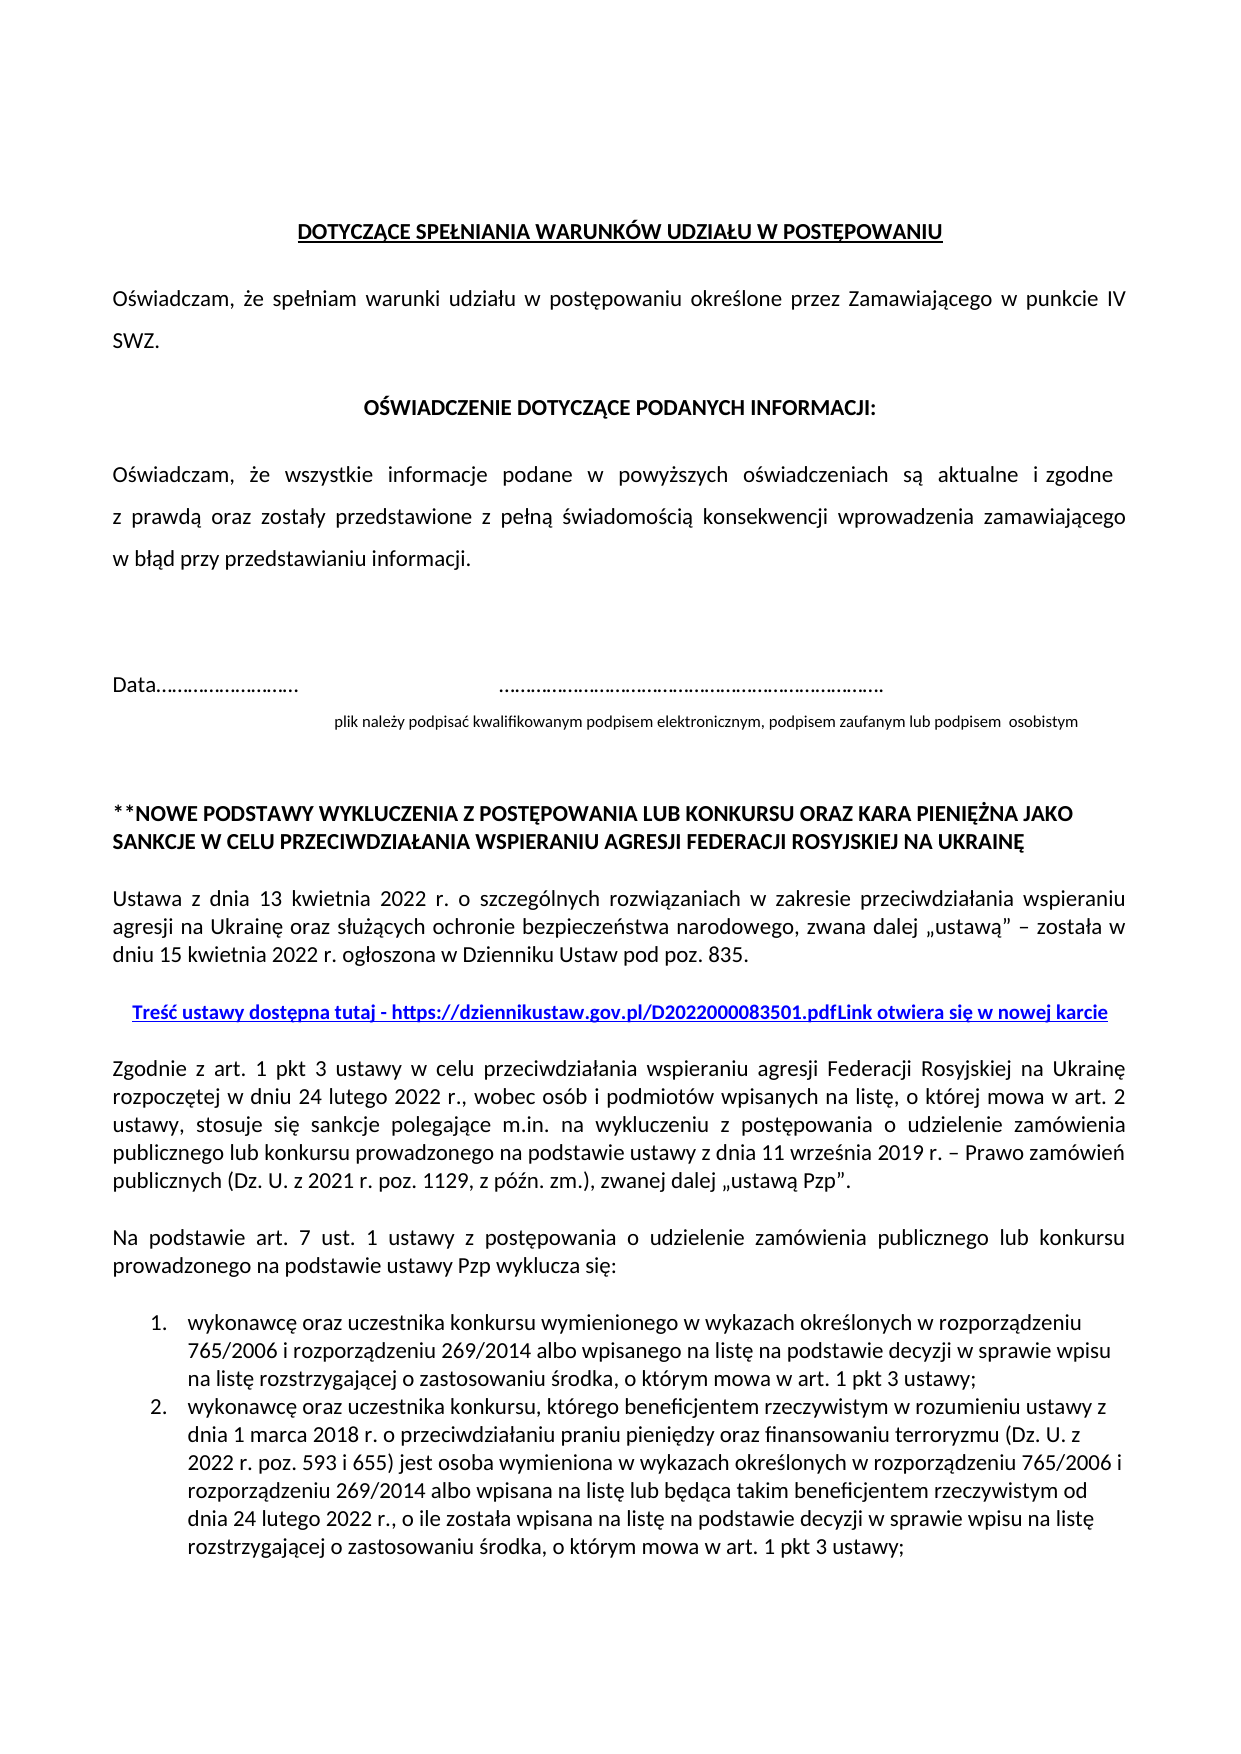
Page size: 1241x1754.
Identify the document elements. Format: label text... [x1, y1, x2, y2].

text OŚWIADCZENIE DOTYCZĄCE PODANYCH INFORMACJI: [112, 393, 1128, 421]
text Ustawa z dnia 13 kwietnia 2022 r. o szczególnych rozwiązaniach w zakresie przeciwdziałania wspieraniu agresji na Ukrainę oraz służących ochronie bezpieczeństwa narodowego, zwana dalej „ustawą” – została w dniu 15 kwietnia 2022 r. ogłoszona w Dzienniku Ustaw pod poz. 835. [112, 884, 1128, 968]
text Na podstawie art. 7 ust. 1 ustawy z postępowania o udzielenie zamówienia publicznego lub konkursu prowadzonego na podstawie ustawy Pzp wyklucza się: [112, 1223, 1128, 1279]
list wykonawcę oraz uczestnika konkursu, którego beneficjentem rzeczywistym w rozumieniu ustawy z dnia 1 marca 2018 r. o przeciwdziałaniu praniu pieniędzy oraz finansowaniu terroryzmu (Dz. U. z 2022 r. poz. 593 i 655) jest osoba wymieniona w wykazach określonych w rozporządzeniu 765/2006 i rozporządzeniu 269/2014 albo wpisana na listę lub będąca takim beneficjentem rzeczywistym od dnia 24 lutego 2022 r., o ile została wpisana na listę na podstawie decyzji w sprawie wpisu na listę rozstrzygającej o zastosowaniu środka, o którym mowa w art. 1 pkt 3 ustawy; [150, 1392, 1128, 1560]
subtitle Treść ustawy dostępna tutaj - https://dziennikustaw.gov.pl/D2022000083501.pdfLink otwiera się w nowej karcie [112, 997, 1128, 1024]
list plik należy podpisać kwalifikowanym podpisem elektronicznym, podpisem zaufanym lub podpisem osobistym [187, 712, 1128, 732]
text Data……………………… ………………………………………………………………. [112, 670, 1128, 698]
text Oświadczam, że spełniam warunki udziału w postępowaniu określone przez Zamawiającego w punkcie IV SWZ. [112, 284, 1128, 354]
text Zgodnie z art. 1 pkt 3 ustawy w celu przeciwdziałania wspieraniu agresji Federacji Rosyjskiej na Ukrainę rozpoczętej w dniu 24 lutego 2022 r., wobec osób i podmiotów wpisanych na listę, o której mowa w art. 2 ustawy, stosuje się sankcje polegające m.in. na wykluczeniu z postępowania o udzielenie zamówienia publicznego lub konkursu prowadzonego na podstawie ustawy z dnia 11 września 2019 r. – Prawo zamówień publicznych (Dz. U. z 2021 r. poz. 1129, z późn. zm.), zwanej dalej „ustawą Pzp”. [112, 1054, 1128, 1194]
text DOTYCZĄCE SPEŁNIANIA WARUNKÓW UDZIAŁU W POSTĘPOWANIU [112, 217, 1128, 245]
subtitle **Nowe podstawy wykluczenia z postępowania lub konkursu oraz kara pieniężna jako sankcje w celu przeciwdziałania wspieraniu agresji Federacji Rosyjskiej na Ukrainę [112, 799, 1128, 855]
text Oświadczam, że wszystkie informacje podane w powyższych oświadczeniach są aktualne i zgodne z prawdą oraz zostały przedstawione z pełną świadomością konsekwencji wprowadzenia zamawiającego w błąd przy przedstawianiu informacji. [112, 460, 1128, 572]
list wykonawcę oraz uczestnika konkursu wymienionego w wykazach określonych w rozporządzeniu 765/2006 i rozporządzeniu 269/2014 albo wpisanego na listę na podstawie decyzji w sprawie wpisu na listę rozstrzygającej o zastosowaniu środka, o którym mowa w art. 1 pkt 3 ustawy; [150, 1308, 1128, 1392]
